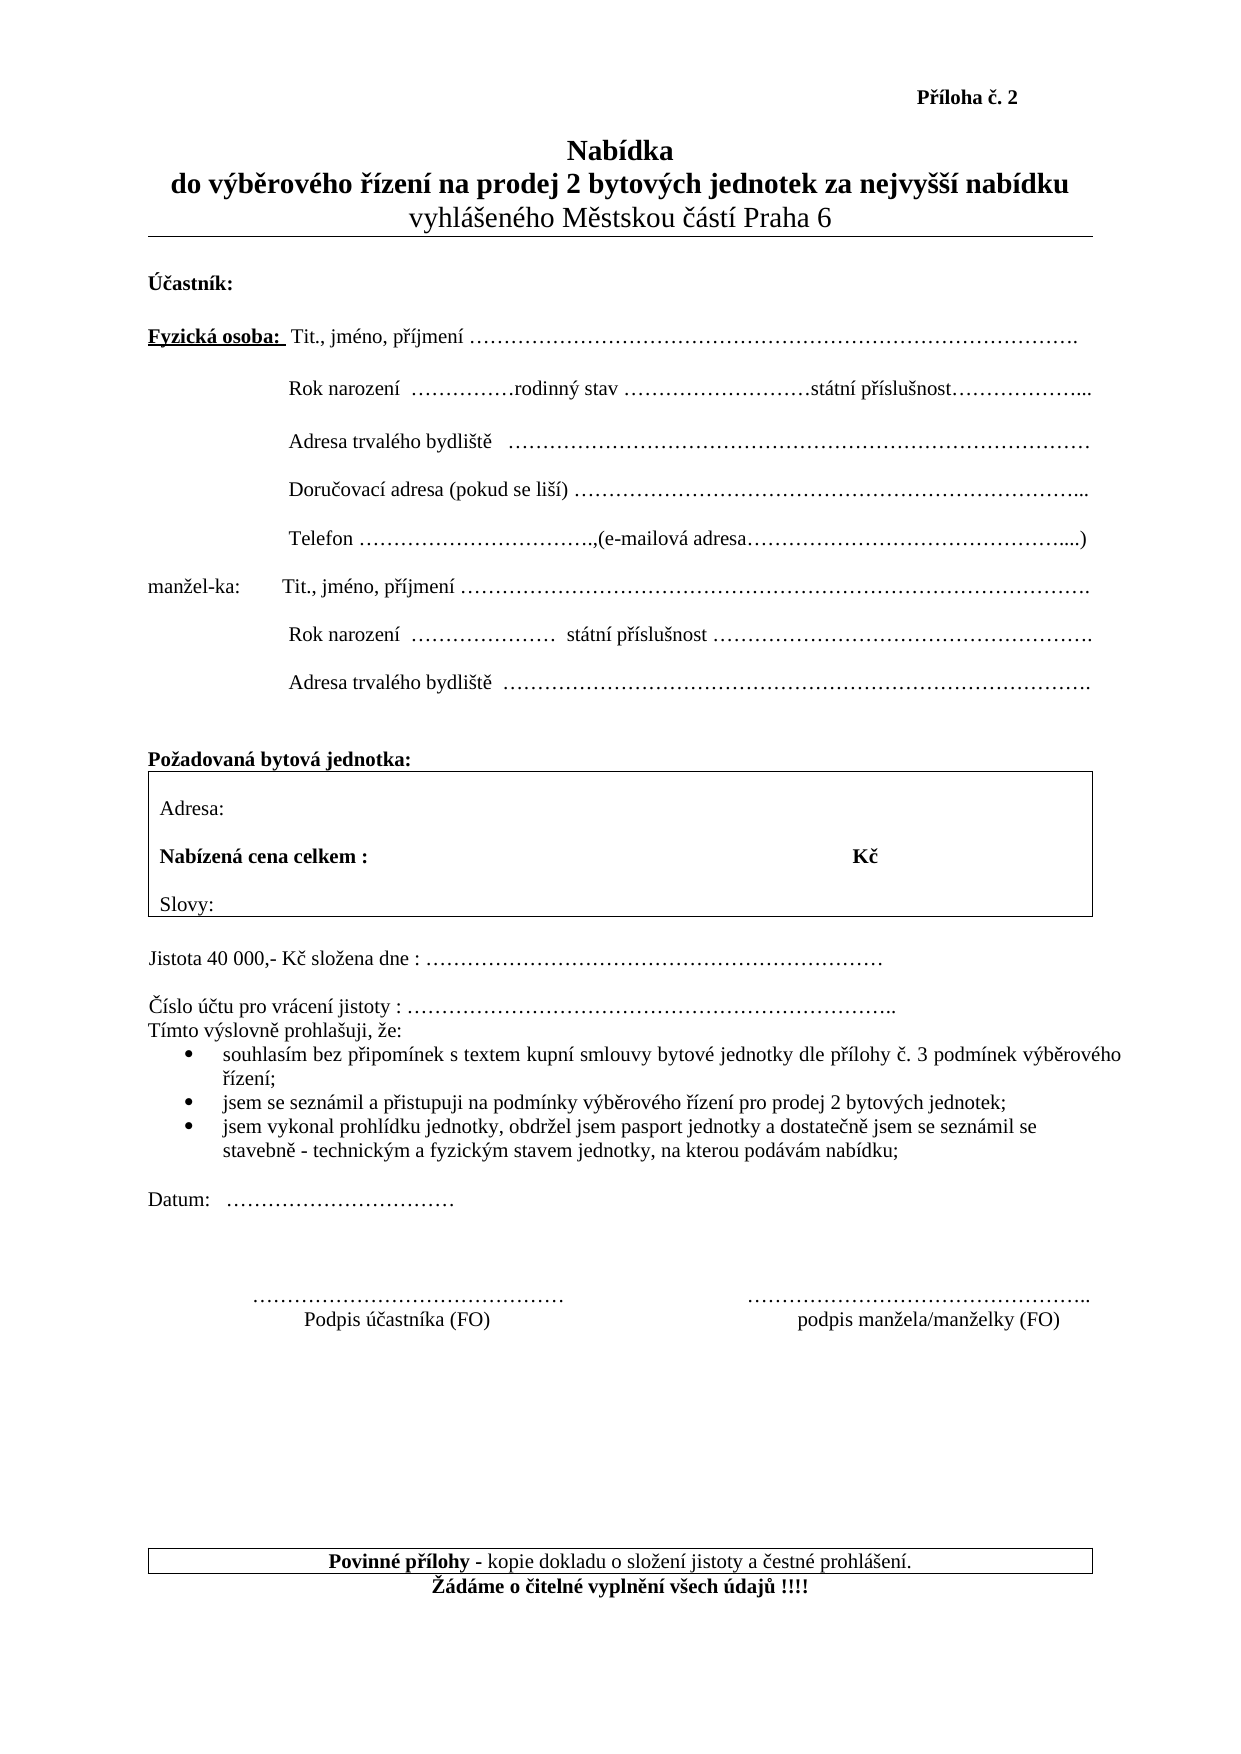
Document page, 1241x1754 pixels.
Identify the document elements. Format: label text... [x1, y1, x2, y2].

list jsem vykonal prohlídku jednotky, obdržel jsem pasport jednotky a dostatečně jsem se seznámil se stavebně - technickým a fyzickým stavem jednotky, na kterou podávám nabídku; [185, 1114, 1123, 1162]
title Nabídka [148, 133, 1093, 166]
text Rok narození ……………rodinný stav ………………………státní příslušnost………………... [148, 376, 1093, 400]
title Příloha č. 2 [148, 85, 1093, 109]
text Adresa trvalého bydliště ………………………………………………………………………… [148, 429, 1093, 453]
text Požadovaná bytová jednotka: [148, 747, 1093, 771]
text Datum: …………………………… [148, 1187, 1093, 1211]
title vyhlášeného Městskou částí Praha 6 [148, 200, 1093, 236]
text Doručovací adresa (pokud se liší) ………………………………………………………………... [148, 477, 1093, 501]
title do výběrového řízení na prodej 2 bytových jednotek za nejvyšší nabídku [148, 166, 1093, 200]
text Adresa trvalého bydliště …………………………………………………………………………. [148, 670, 1093, 694]
table_header Adresa: Nabízená cena celkem : Kč Slovy: [149, 772, 1092, 916]
text Jistota 40 000,- Kč složena dne : ………………………………………………………… [123, 946, 1123, 970]
text Fyzická osoba: Tit., jméno, příjmení ……………………………………………………………………………. [148, 323, 1093, 348]
text Žádáme o čitelné vyplnění všech údajů !!!! [148, 1574, 1093, 1598]
list souhlasím bez připomínek s textem kupní smlouvy bytové jednotky dle přílohy č. 3 podmínek výběrového řízení; [185, 1042, 1123, 1090]
text ……………………………………… ………………………………………….. [148, 1283, 1093, 1307]
text Telefon …………………………….,(e-mailová adresa………………………………………....) [148, 525, 1093, 549]
text Podpis účastníka (FO) podpis manžela/manželky (FO) [148, 1307, 1093, 1331]
text Účastník: [148, 271, 1093, 295]
table_header Povinné přílohy - kopie dokladu o složení jistoty a čestné prohlášení. [149, 1549, 1092, 1573]
list jsem se seznámil a přistupuji na podmínky výběrového řízení pro prodej 2 bytových jednotek; [185, 1090, 1123, 1114]
text manžel-ka: Tit., jméno, příjmení ………………………………………………………………………………. [148, 573, 1093, 598]
text Tímto výslovně prohlašuji, že: [148, 1018, 1123, 1042]
text Číslo účtu pro vrácení jistoty : …………………………………………………………….. [123, 994, 1123, 1018]
text Rok narození ………………… státní příslušnost ………………………………………………. [148, 622, 1093, 646]
